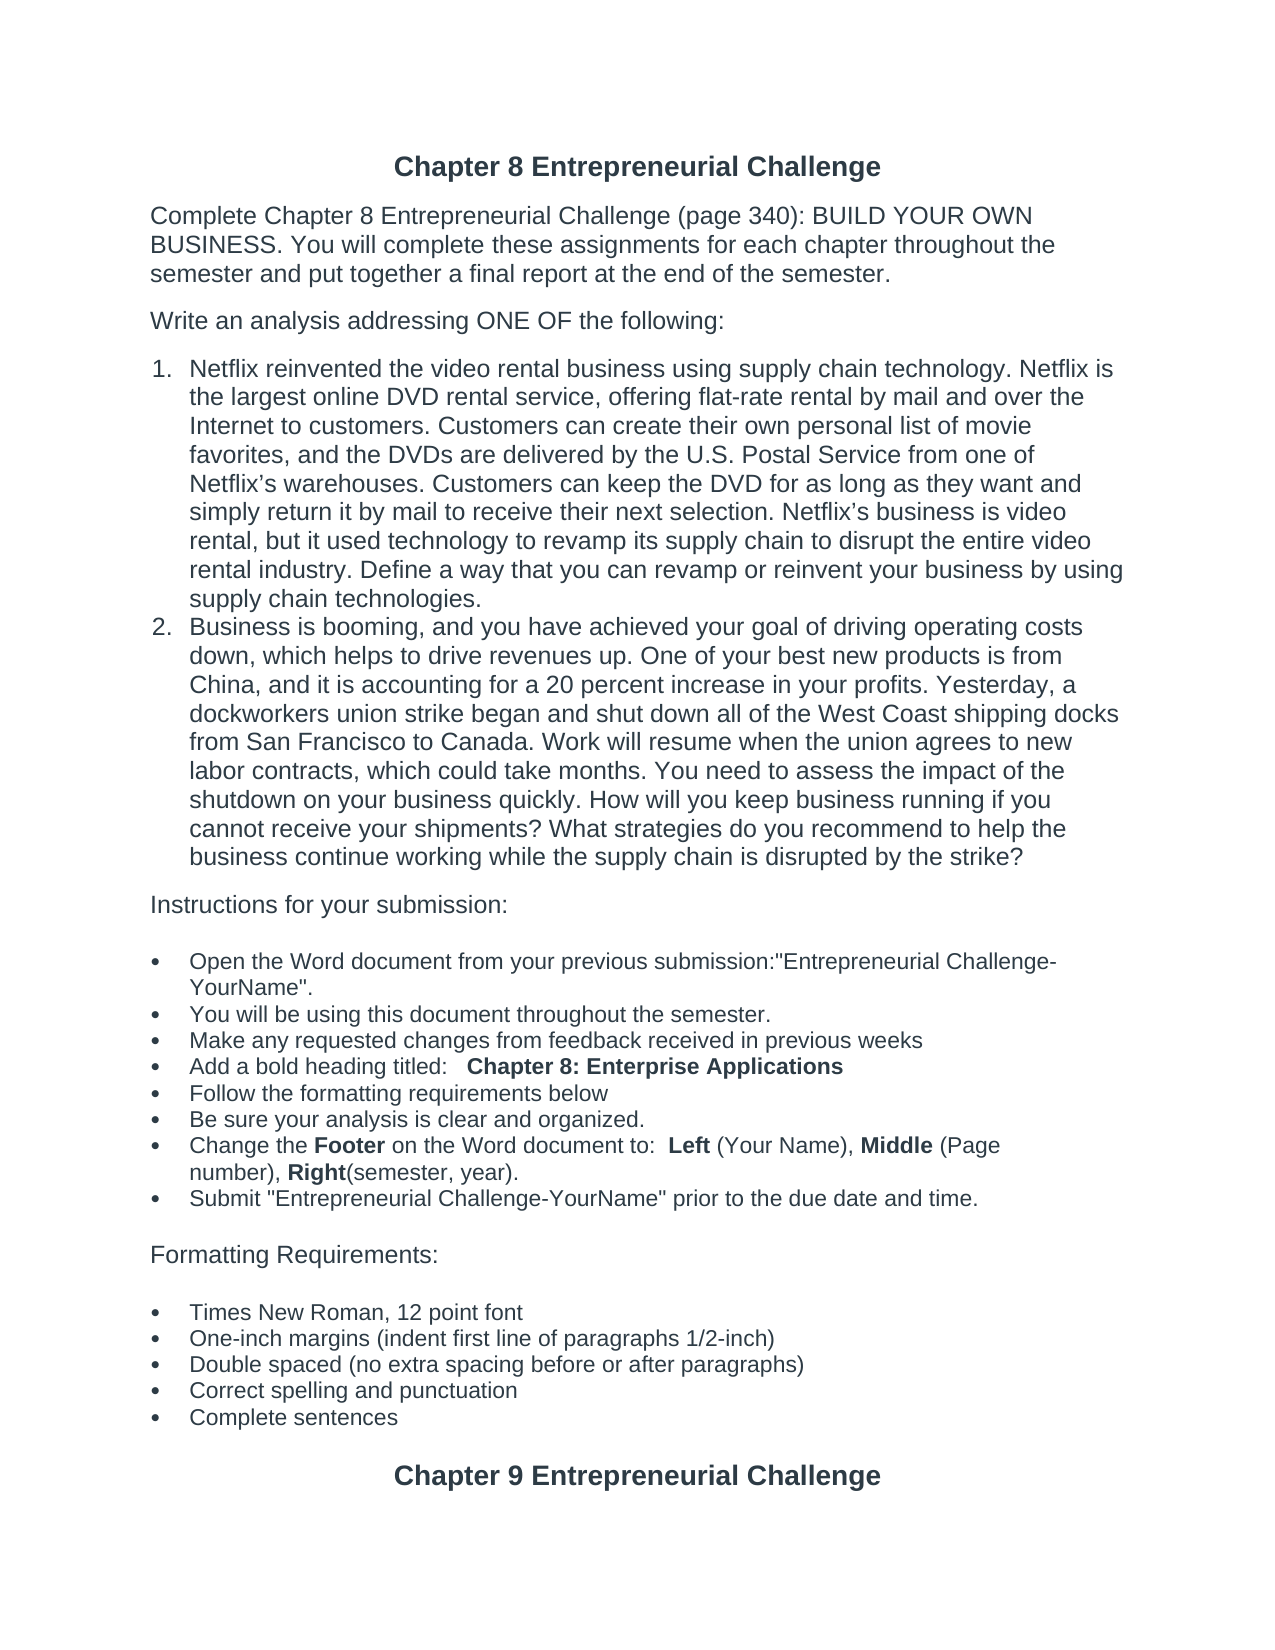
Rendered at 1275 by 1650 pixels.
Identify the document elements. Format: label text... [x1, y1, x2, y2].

subtitle Chapter 9 Entrepreneurial Challenge [150, 1459, 1125, 1492]
list Complete sentences [152, 1404, 1125, 1430]
text Complete Chapter 8 Entrepreneurial Challenge (page 340): BUILD YOUR OWN BUSINESS. You will complete these assignments for each chapter throughout the semester and put together a final report at the end of the semester. [150, 201, 1125, 287]
list Make any requested changes from feedback received in previous weeks [152, 1027, 1125, 1053]
list Be sure your analysis is clear and organized. [152, 1106, 1125, 1132]
list Double spaced (no extra spacing before or after paragraphs) [152, 1351, 1125, 1377]
text Write an analysis addressing ONE OF the following: [150, 306, 1125, 335]
list Follow the formatting requirements below [152, 1079, 1125, 1106]
list You will be using this document throughout the semester. [152, 1001, 1125, 1027]
text Formatting Requirements: [150, 1241, 1125, 1269]
list Open the Word document from your previous submission:"Entrepreneurial Challenge-YourName". [152, 948, 1125, 1001]
list Correct spelling and punctuation [152, 1377, 1125, 1404]
text Instructions for your submission: [150, 890, 1125, 919]
list Change the Footer on the Word document to: Left (Your Name), Middle (Page number), Right(semester, year). [152, 1132, 1125, 1185]
list Netflix reinvented the video rental business using supply chain technology. Netflix is the largest online DVD rental service, offering flat-rate rental by mail and over the Internet to customers. Customers can create their own personal list of movie favorites, and the DVDs are delivered by the U.S. Postal Service from one of Netflix’s warehouses. Customers can keep the DVD for as long as they want and simply return it by mail to receive their next selection. Netflix’s business is video rental, but it used technology to revamp its supply chain to disrupt the entire video rental industry. Define a way that you can revamp or reinvent your business by using supply chain technologies. [152, 354, 1125, 612]
list Business is booming, and you have achieved your goal of driving operating costs down, which helps to drive revenues up. One of your best new products is from China, and it is accounting for a 20 percent increase in your profits. Yesterday, a dockworkers union strike began and shut down all of the West Coast shipping docks from San Francisco to Canada. Work will resume when the union agrees to new labor contracts, which could take months. You need to assess the impact of the shutdown on your business quickly. How will you keep business running if you cannot receive your shipments? What strategies do you recommend to help the business continue working while the supply chain is disrupted by the strike? [152, 612, 1125, 871]
list Add a bold heading titled: Chapter 8: Enterprise Applications [152, 1053, 1125, 1079]
list Submit "Entrepreneurial Challenge-YourName" prior to the due date and time. [152, 1185, 1125, 1211]
list One-inch margins (indent first line of paragraphs 1/2-inch) [152, 1325, 1125, 1351]
list Times New Roman, 12 point font [152, 1298, 1125, 1325]
subtitle Chapter 8 Entrepreneurial Challenge [150, 150, 1125, 182]
